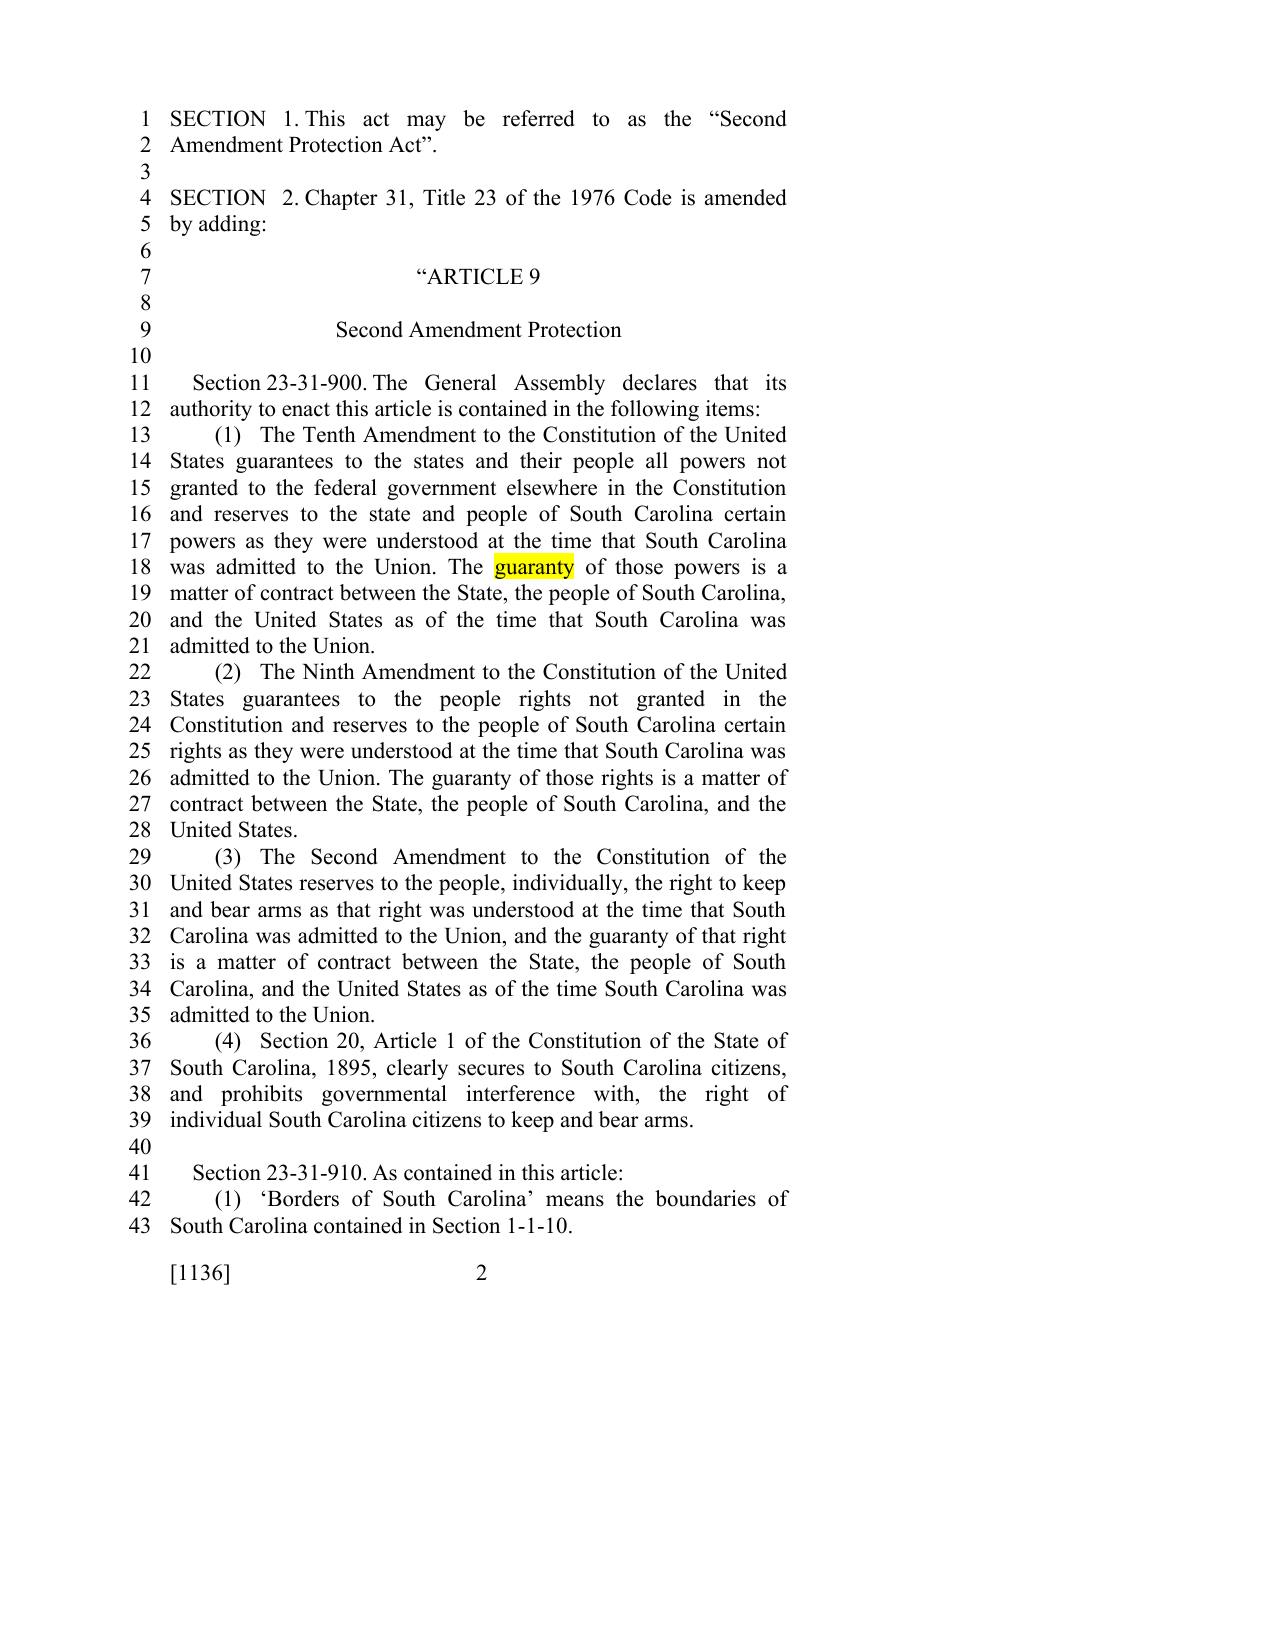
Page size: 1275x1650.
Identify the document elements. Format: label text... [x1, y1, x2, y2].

text Section 23-31-900. The General Assembly declares that its authority to enact this article is contained in the following items: [169, 368, 787, 421]
text “ARTICLE 9 [169, 263, 787, 289]
text (1) The Tenth Amendment to the Constitution of the United States guarantees to the states and their people all powers not granted to the federal government elsewhere in the Constitution and reserves to the state and people of South Carolina certain powers as they were understood at the time that South Carolina was admitted to the Union. The guaranty of those powers is a matter of contract between the State, the people of South Carolina, and the United States as of the time that South Carolina was admitted to the Union. [169, 421, 787, 658]
text (4) Section 20, Article 1 of the Constitution of the State of South Carolina, 1895, clearly secures to South Carolina citizens, and prohibits governmental interference with, the right of individual South Carolina citizens to keep and bear arms. [169, 1027, 787, 1133]
text (1) ‘Borders of South Carolina’ means the boundaries of South Carolina contained in Section 1-1-10. [169, 1186, 787, 1238]
text (3) The Second Amendment to the Constitution of the United States reserves to the people, individually, the right to keep and bear arms as that right was understood at the time that South Carolina was admitted to the Union, and the guaranty of that right is a matter of contract between the State, the people of South Carolina, and the United States as of the time South Carolina was admitted to the Union. [169, 843, 787, 1027]
text Second Amendment Protection [169, 316, 787, 342]
text Section 23-31-910. As contained in this article: [169, 1159, 787, 1186]
text SECTION 2. Chapter 31, Title 23 of the 1976 Code is amended by adding: [169, 184, 787, 237]
text SECTION 1. This act may be referred to as the “Second Amendment Protection Act”. [169, 105, 787, 158]
text (2) The Ninth Amendment to the Constitution of the United States guarantees to the people rights not granted in the Constitution and reserves to the people of South Carolina certain rights as they were understood at the time that South Carolina was admitted to the Union. The guaranty of those rights is a matter of contract between the State, the people of South Carolina, and the United States. [169, 658, 787, 843]
